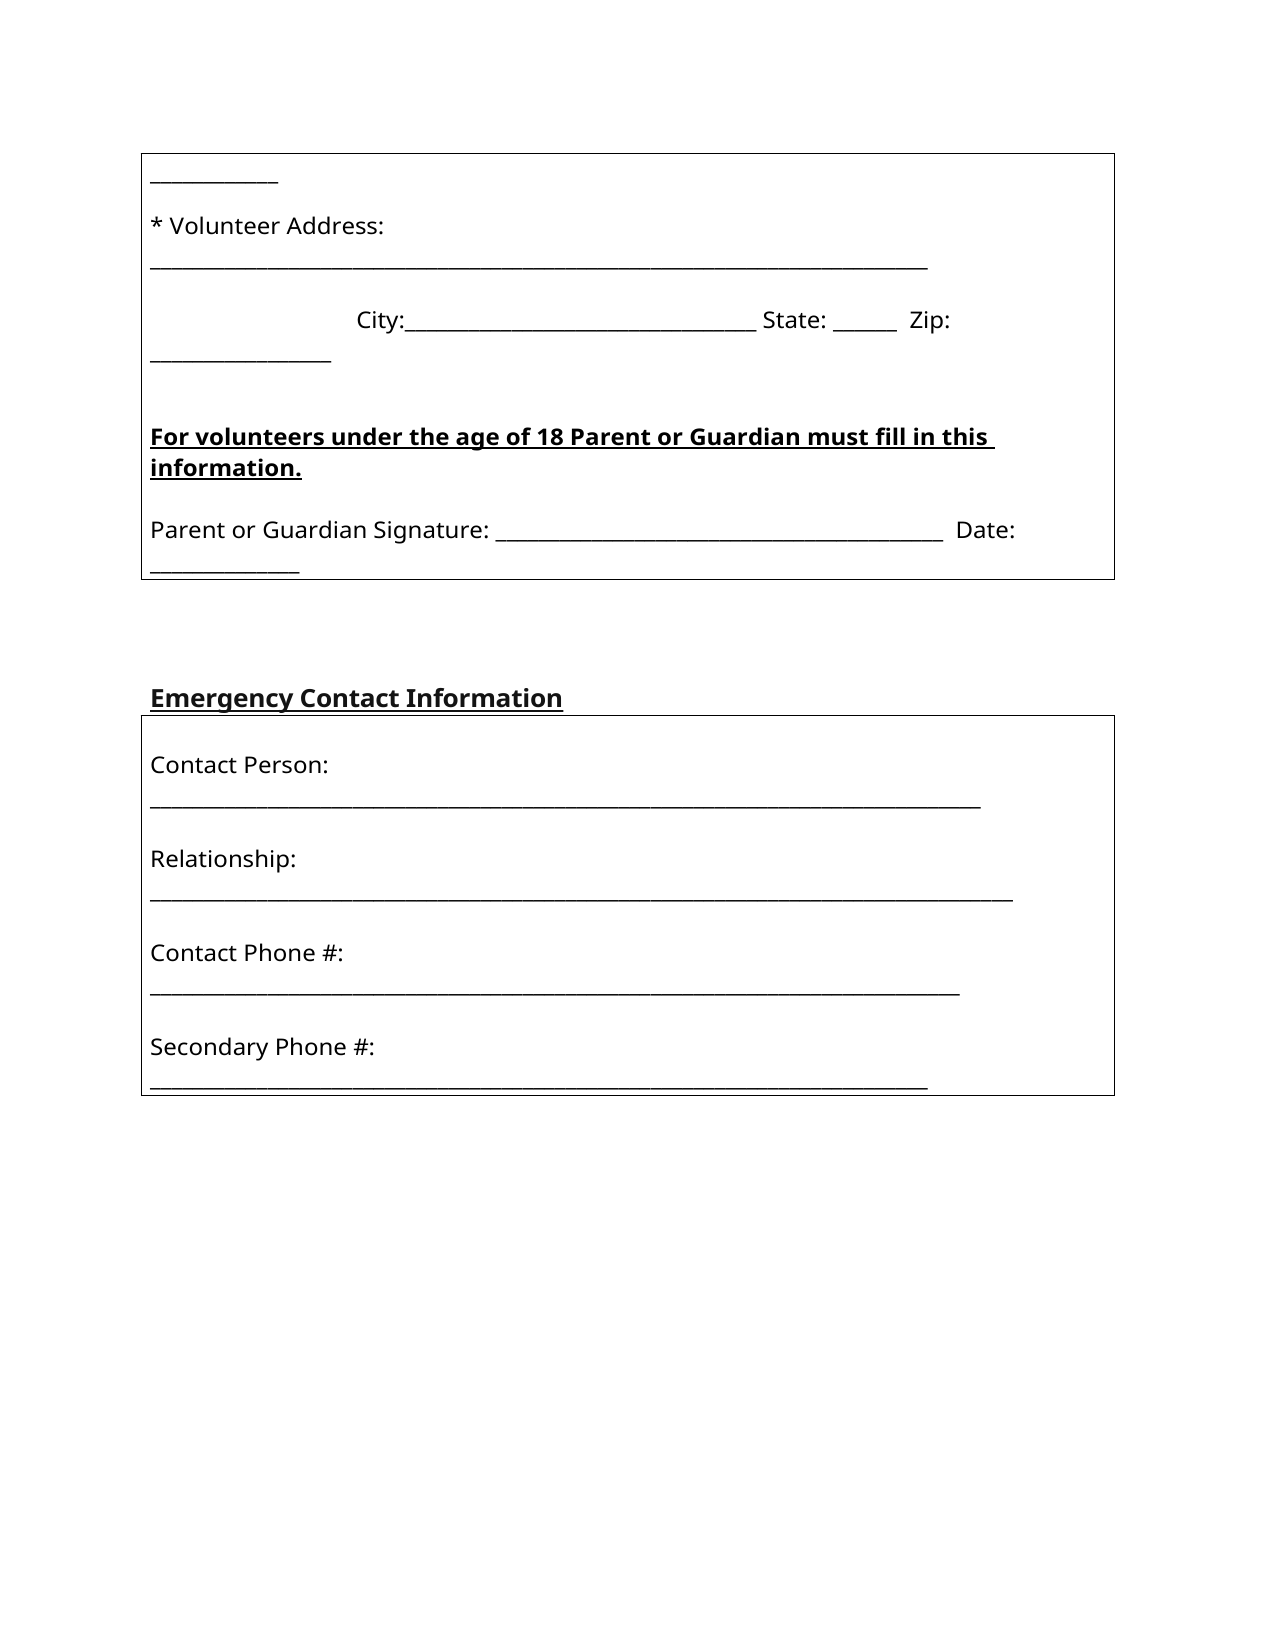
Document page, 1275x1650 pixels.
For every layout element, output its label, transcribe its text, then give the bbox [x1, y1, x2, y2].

text Relationship: _________________________________________________________________________________ [142, 840, 1114, 906]
text Secondary Phone #: _________________________________________________________________________ [142, 1027, 1114, 1095]
text Contact Person: ______________________________________________________________________________ [142, 746, 1114, 812]
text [142, 154, 1114, 187]
text * Volunteer Address: _________________________________________________________________________ [142, 207, 1114, 273]
text For volunteers under the age of 18 Parent or Guardian must fill in this information. [142, 417, 1114, 483]
text City:_________________________________ State: ______ Zip: _________________ [142, 301, 1114, 366]
text Contact Phone #: ____________________________________________________________________________ [142, 934, 1114, 999]
text Parent or Guardian Signature: __________________________________________ Date: ______________ [142, 511, 1114, 579]
subtitle Emergency Contact Information [150, 681, 1106, 715]
